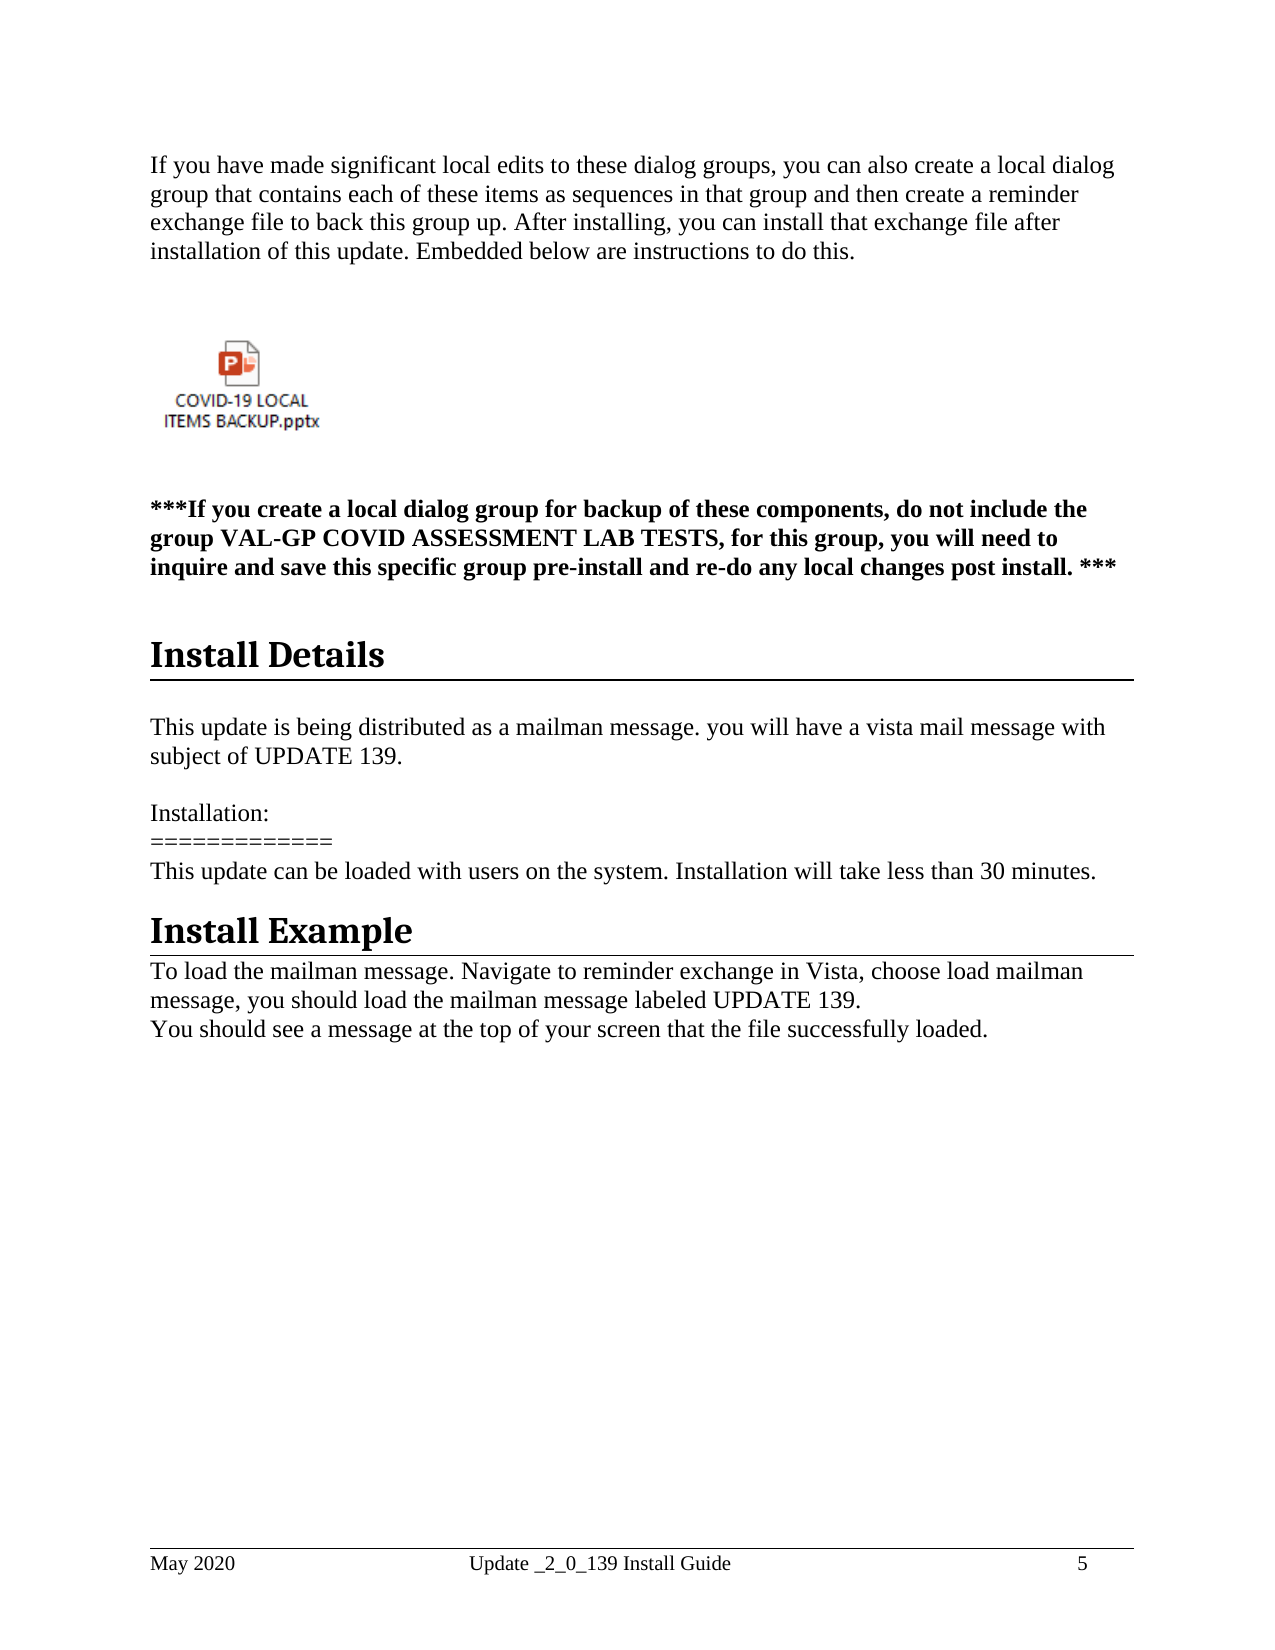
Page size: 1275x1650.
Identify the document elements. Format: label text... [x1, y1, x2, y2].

text If you have made significant local edits to these dialog groups, you can also create a local dialog group that contains each of these items as sequences in that group and then create a reminder exchange file to back this group up. After installing, you can install that exchange file after installation of this update. Embedded below are instructions to do this. [150, 150, 1134, 265]
text ============= [150, 827, 1134, 856]
text This update is being distributed as a mailman message. you will have a vista mail message with subject of UPDATE 139. [150, 712, 1134, 769]
picture [150, 322, 332, 437]
text You should see a message at the top of your screen that the file successfully loaded. [150, 1014, 1134, 1042]
text This update can be loaded with users on the system. Installation will take less than 30 minutes. [150, 856, 1134, 884]
text Installation: [150, 798, 1134, 827]
subtitle Install Details [150, 634, 1134, 679]
text ***If you create a local dialog group for backup of these components, do not include the group VAL-GP COVID ASSESSMENT LAB TESTS, for this group, you will need to inquire and save this specific group pre-install and re-do any local changes post install. *** [150, 494, 1134, 580]
text To load the mailman message. Navigate to reminder exchange in Vista, choose load mailman message, you should load the mailman message labeled UPDATE 139. [150, 956, 1134, 1014]
subtitle Install Example [150, 909, 1134, 955]
